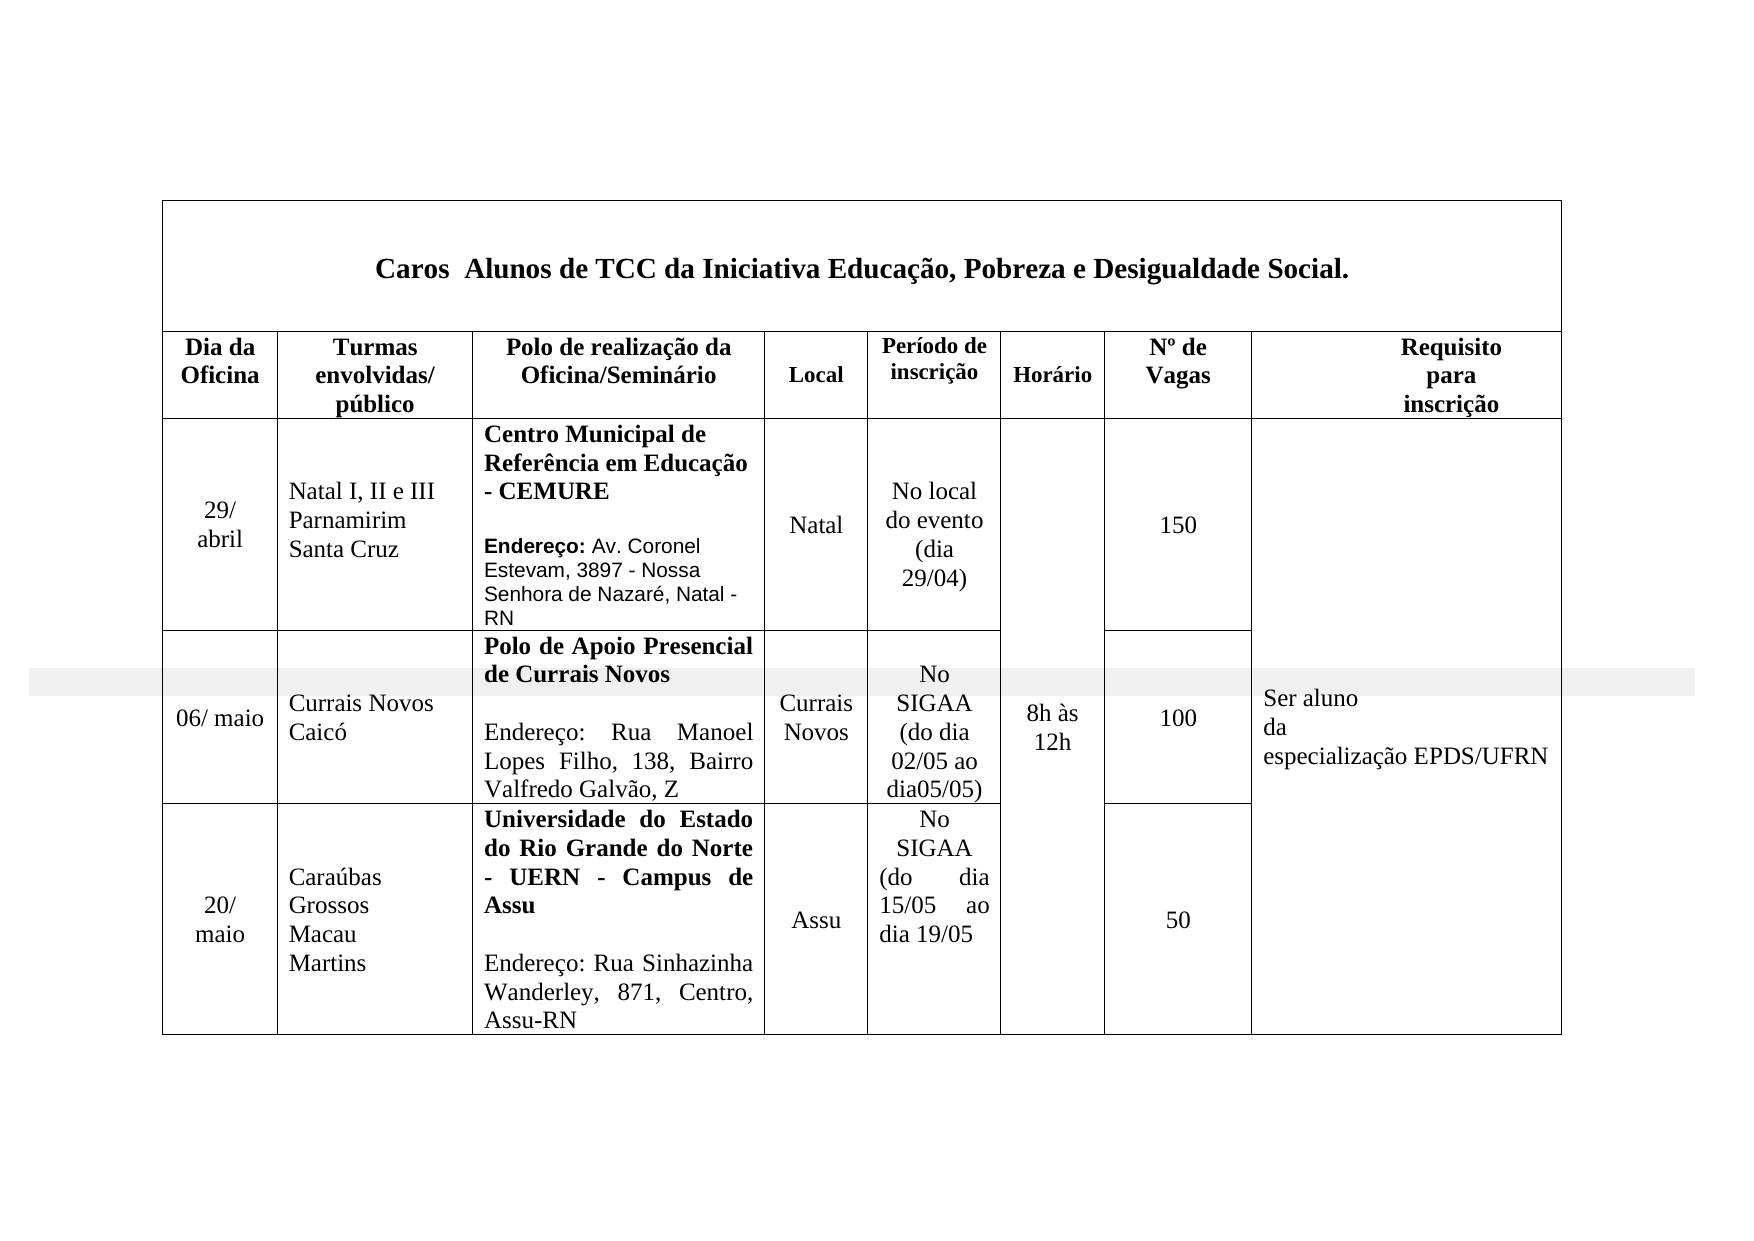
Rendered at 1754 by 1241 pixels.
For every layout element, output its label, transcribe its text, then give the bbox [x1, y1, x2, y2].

table_cell Natal [765, 419, 867, 630]
table_cell Horário [1001, 332, 1104, 418]
table_cell Ser aluno da especialização EPDS/UFRN [1252, 419, 1561, 1034]
table_cell Assu [765, 804, 867, 1034]
table_cell 50 [1105, 804, 1251, 1034]
table_cell 100 [1105, 631, 1251, 803]
table_cell Currais Novos Caicó [278, 631, 472, 803]
table_cell No SIGAA (do dia 15/05 ao dia 19/05 [868, 804, 1000, 1034]
table_cell 06/ maio [163, 631, 277, 803]
table_cell Polo de Apoio Presencial de Currais Novos Endereço: Rua Manoel Lopes Filho, 138, Bairro Valfredo Galvão, Z [473, 631, 764, 803]
table_cell Caraúbas Grossos Macau Martins [278, 804, 472, 1034]
table_cell 20/ maio [163, 804, 277, 1034]
table_cell Currais Novos [765, 631, 867, 803]
table_cell Dia da Oficina [163, 332, 277, 418]
table_cell Nº de Vagas [1105, 332, 1251, 418]
table_cell Polo de realização da Oficina/Seminário [473, 332, 764, 418]
table_cell No local do evento (dia 29/04) [868, 419, 1000, 630]
table_cell 150 [1105, 419, 1251, 630]
table_cell Período de inscrição [868, 332, 1000, 418]
table_cell Universidade do Estado do Rio Grande do Norte - UERN - Campus de Assu Endereço: Rua Sinhazinha Wanderley, 871, Centro, Assu-RN [473, 804, 764, 1034]
table_cell Centro Municipal de Referência em Educação - CEMURE Endereço: Av. Coronel Estevam, 3897 - Nossa Senhora de Nazaré, Natal - RN [473, 419, 764, 630]
table_cell 29/ abril [163, 419, 277, 630]
table_cell Natal I, II e III Parnamirim Santa Cruz [278, 419, 472, 630]
table_cell Turmas envolvidas/ público [278, 332, 472, 418]
table_cell No SIGAA (do dia 02/05 ao dia05/05) [868, 631, 1000, 803]
table_cell Local [765, 332, 867, 418]
table_cell Requisito para inscrição [1252, 332, 1561, 418]
table_header Caros Alunos de TCC da Iniciativa Educação, Pobreza e Desigualdade Social. [163, 201, 1561, 331]
table_cell 8h às 12h [1001, 419, 1104, 1034]
